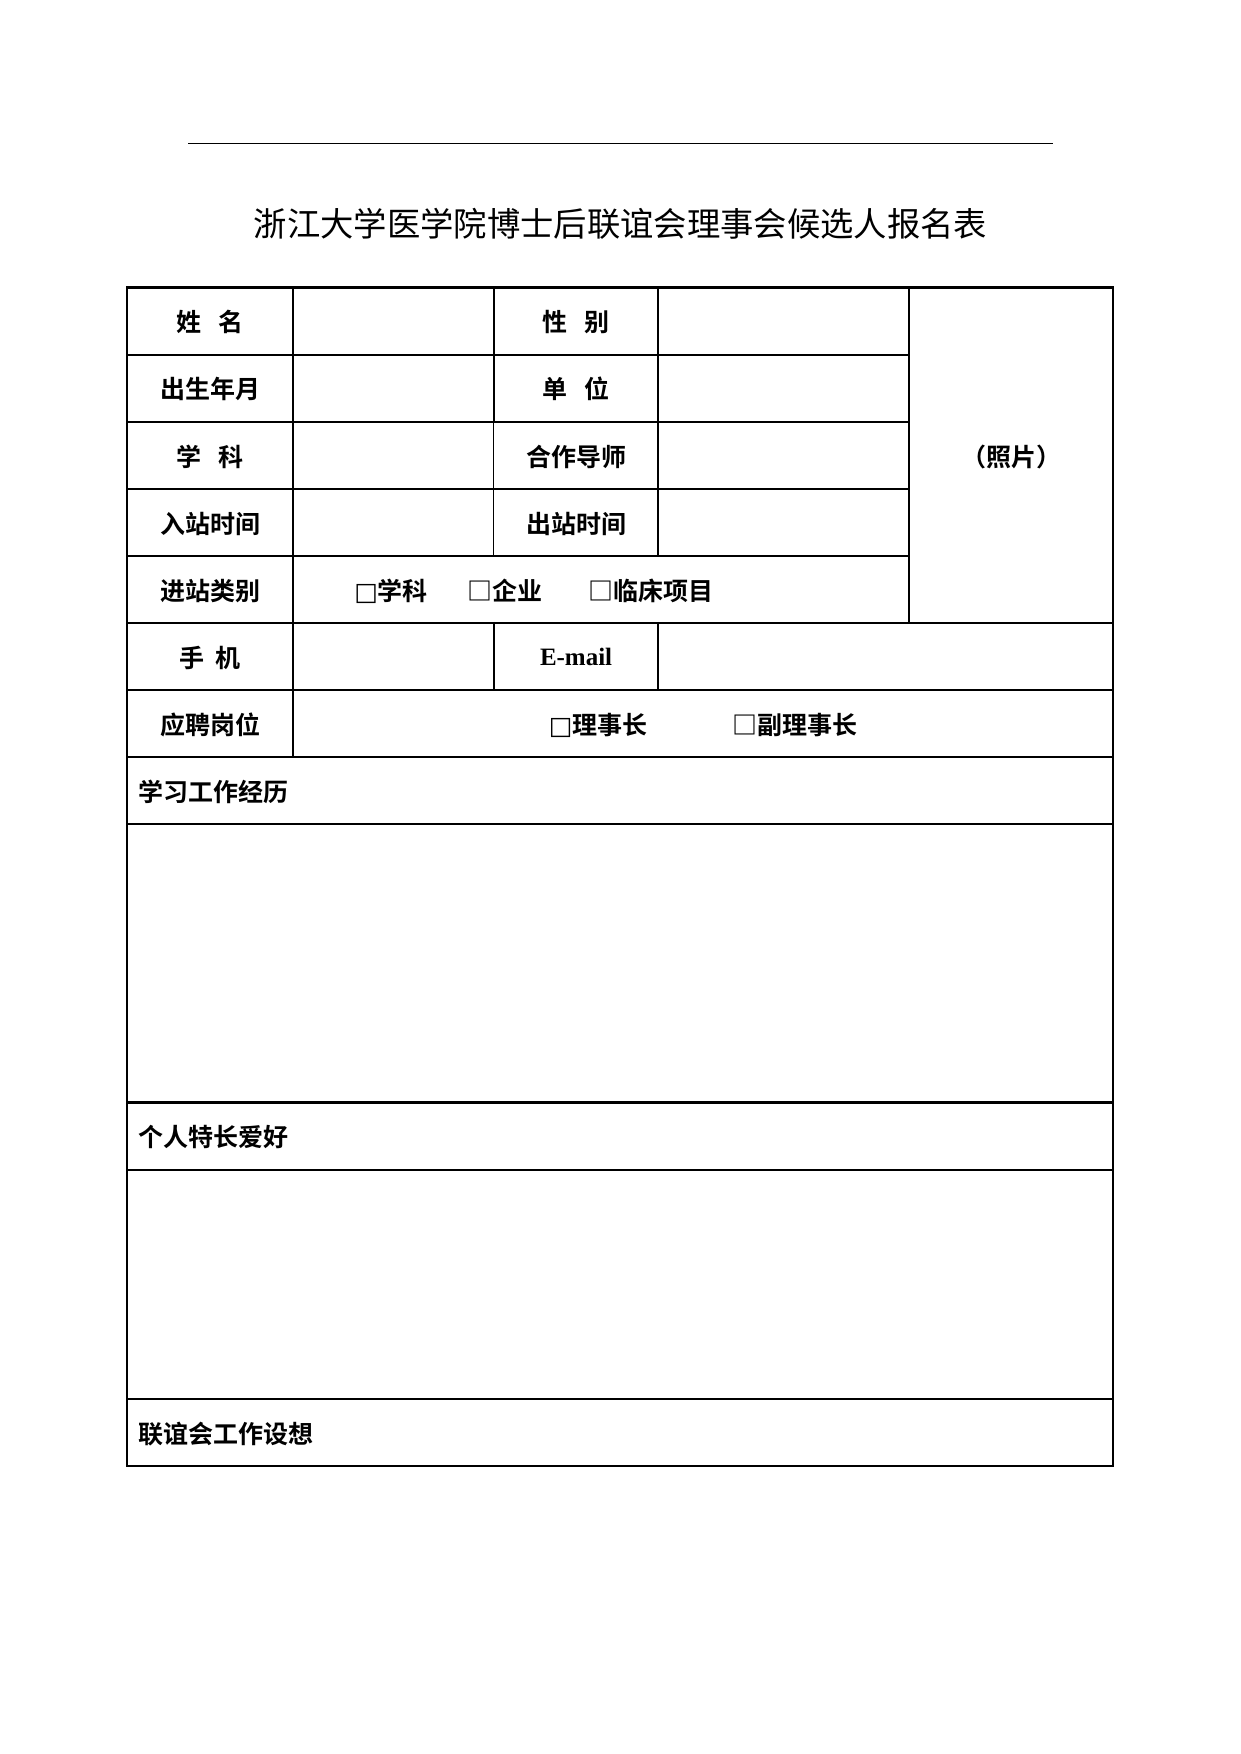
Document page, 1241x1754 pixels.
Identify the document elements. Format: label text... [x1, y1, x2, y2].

table_cell 手 机 [128, 624, 292, 689]
table_cell [659, 624, 1112, 689]
table_cell [659, 490, 908, 555]
table_cell [659, 356, 908, 421]
table_cell 个人特长爱好 [128, 1104, 1112, 1168]
table_cell 合作导师 [494, 423, 657, 488]
table_cell 联谊会工作设想 [128, 1400, 1112, 1465]
table_cell 出站时间 [494, 490, 657, 555]
table_cell 学习工作经历 [128, 758, 1112, 823]
table_cell [294, 624, 493, 689]
text 浙江大学医学院博士后联谊会理事会候选人报名表 [187, 189, 1053, 254]
table_header 姓 名 [128, 289, 292, 353]
table_cell 入站时间 [128, 490, 292, 555]
table_header [294, 289, 493, 353]
table_cell 应聘岗位 [128, 691, 292, 756]
table_cell [294, 490, 493, 555]
table_cell E-mail [495, 624, 657, 689]
table_cell [128, 825, 1112, 1101]
table_cell [128, 1171, 1112, 1398]
table_cell 进站类别 [128, 557, 292, 622]
table_header （照片） [910, 289, 1112, 622]
table_cell □理事长 □副理事长 [294, 691, 1112, 756]
table_cell [294, 423, 493, 488]
table_cell [659, 423, 908, 488]
table_cell 出生年月 [128, 356, 292, 421]
table_cell 单 位 [495, 356, 657, 421]
table_cell □学科 □企业 □临床项目 [294, 557, 908, 622]
table_cell 学 科 [128, 423, 292, 488]
table_header [659, 289, 908, 353]
table_header 性 别 [495, 289, 657, 353]
table_cell [294, 356, 493, 421]
